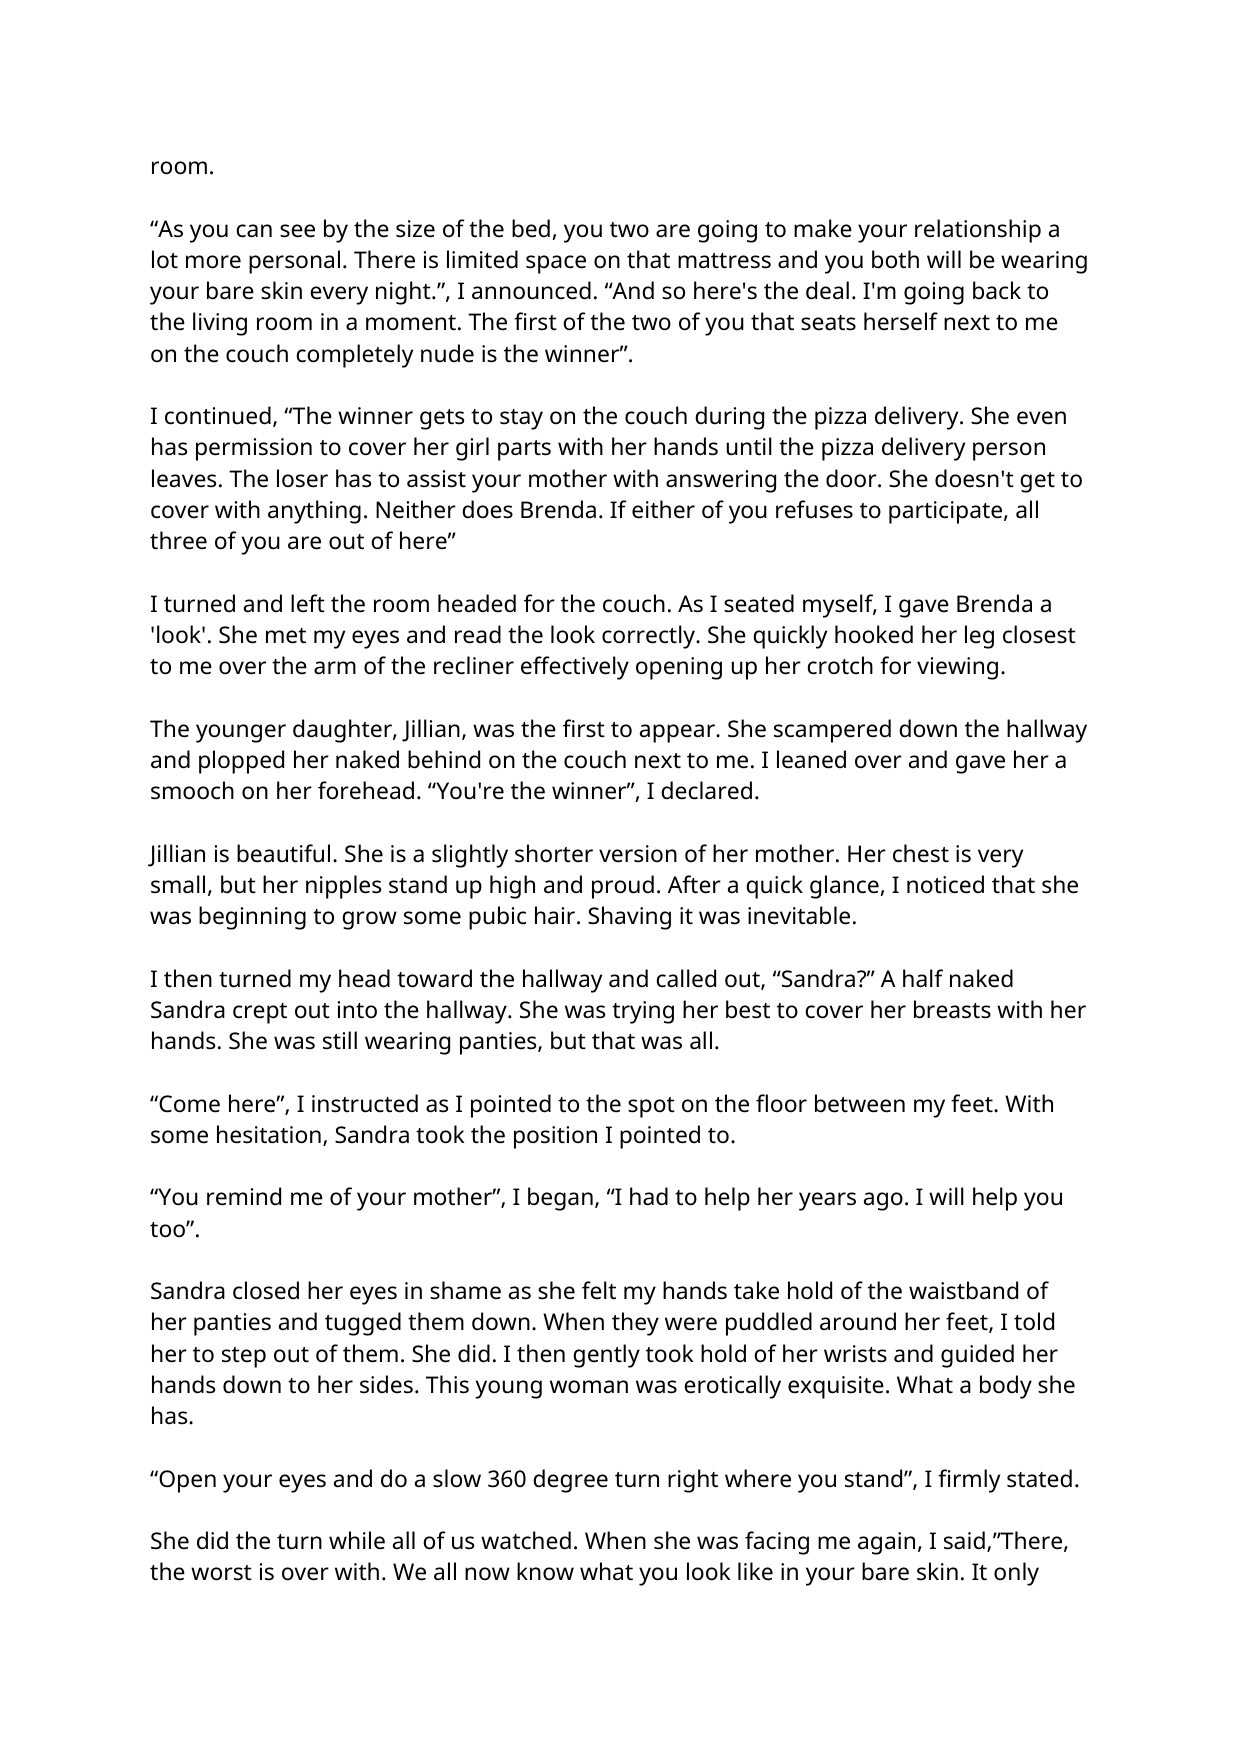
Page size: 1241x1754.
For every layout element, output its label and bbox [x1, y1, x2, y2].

text [150, 150, 1090, 1587]
